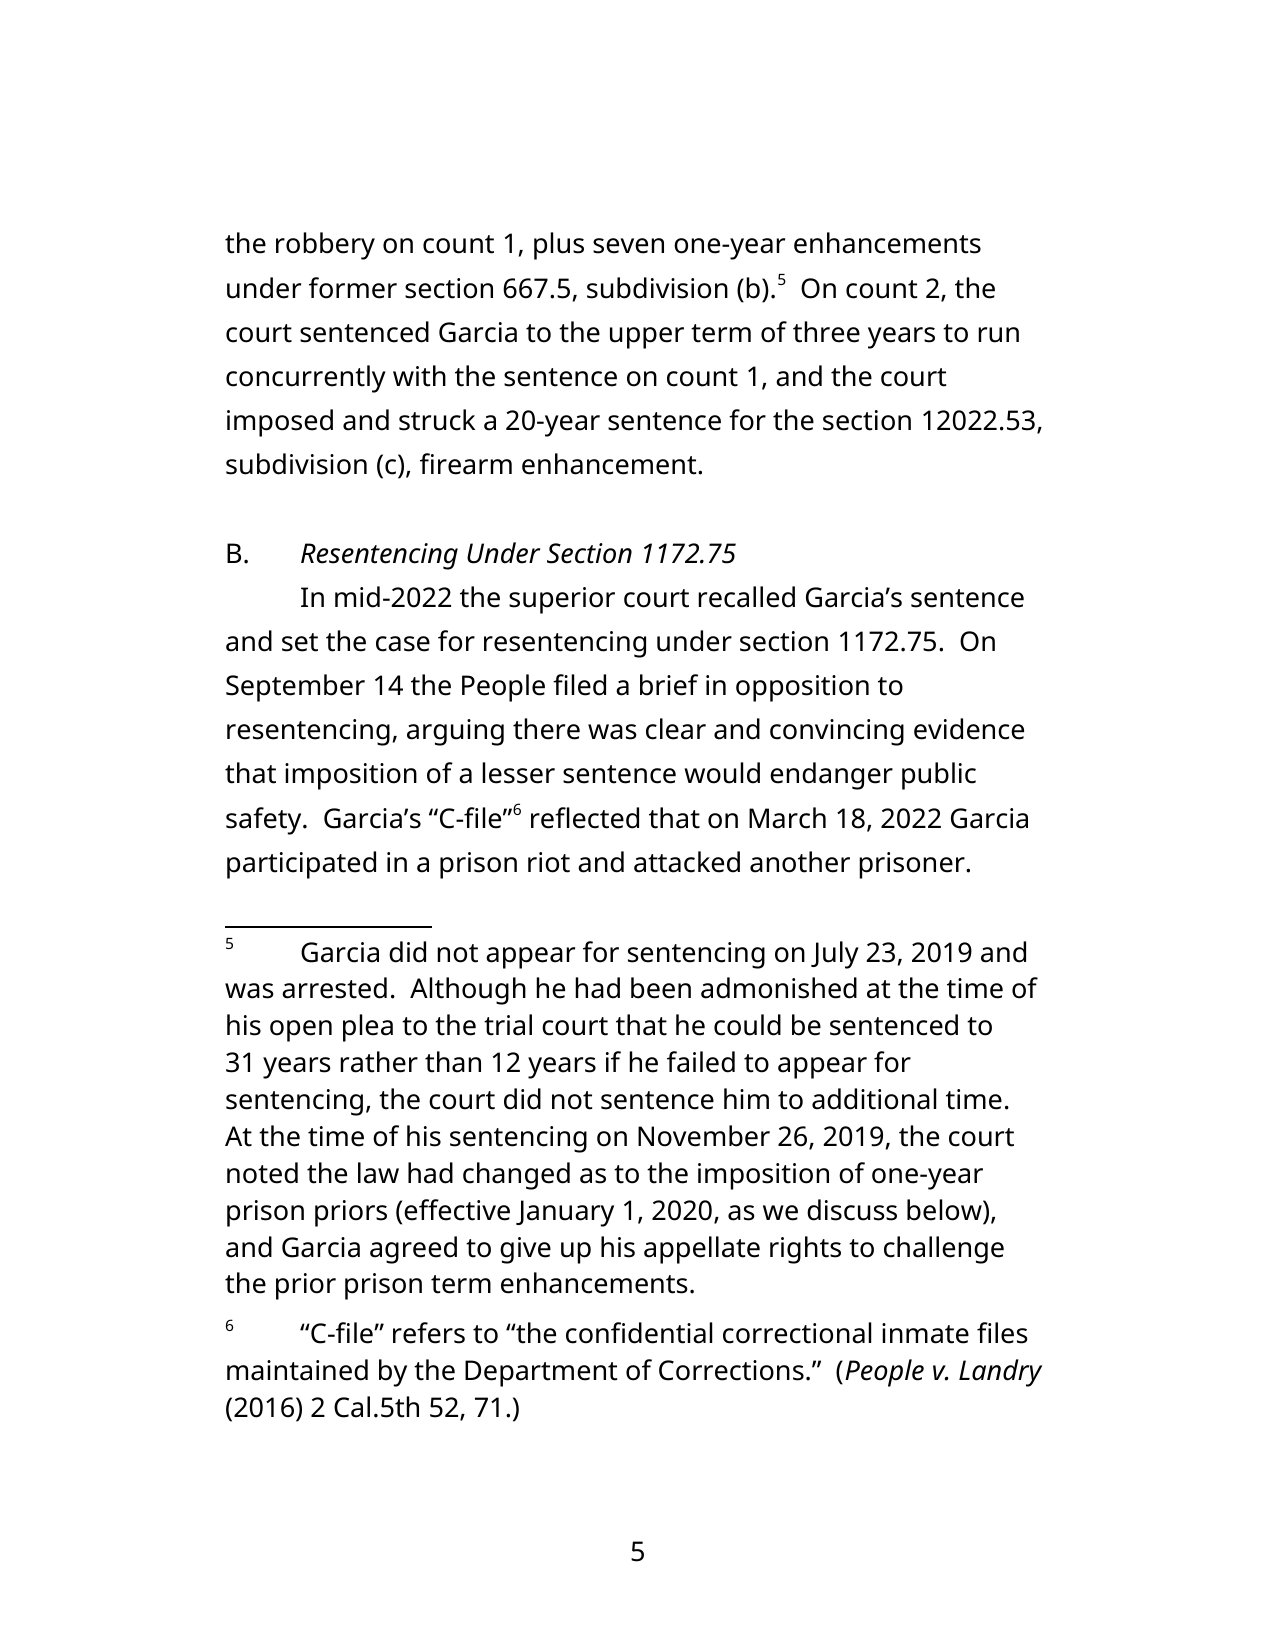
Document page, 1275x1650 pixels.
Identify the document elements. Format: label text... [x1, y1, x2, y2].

text In mid-2022 the superior court recalled Garcia’s sentence and set the case for resentencing under section 1172.75. On September 14 the People filed a brief in opposition to resentencing, arguing there was clear and convincing evidence that imposition of a lesser sentence would endanger public safety. Garcia’s “C-file” reflected that on March 18, 2022 Garcia participated in a prison riot and attacked another prisoner. Specifically, Garcia and seven other new arrivals to the Sierra Conservation Center prison rushed toward prisoners in the yard of the non-designated programming facility (NDPF), “causing a riot.” Garcia and three other new arrivals hit an inmate on his body, upper torso, and face with their fists. Two corrections officers ordered the attackers to “[g]et [d]own,” but they did not comply and continued to fight. The second time the corrections officers gave orders to get down, the attackers complied and got down on the ground. Ultimately, corrections officers used pepper spray to control the situation. Garcia was placed in a segregated unit “for presenting an immediate threat to the safety of others and endangering institution security.” When interviewed, Garcia stated, “‘I am a southsider[] and I will continue to commit violence if rehoused on an NDPF yard[.]’” The institutional classification committee concluded, “Due to [Garcia’s] unwillingness to conform to behavioral expectations of an NDPF, his unprovoked attack on an inmate he did not previously know of or have any prior interaction with, and statements during the interview, he is determined to be [an] NDPF failure, presents threat to the safety of others and endangers institution security and shall not be rehoused [in the nonsegregated units].” [225, 578, 1050, 880]
text On June 6, 2019 Garcia entered into a negotiated plea under which he pleaded no contest to both counts, admitted to having served seven prior prison terms within the meaning of former section 667.5, subdivision (b), and admitted the firearm enhancement allegation under section 12022.53, subdivision (c), “on the condition it will be stricken.” Garcia agreed to imposition of a 12-year sentence, which the trial court imposed on November 26, 2019, comprising the upper term of five years for the robbery on count 1, plus seven one-year enhancements under former section 667.5, subdivision (b). On count 2, the court sentenced Garcia to the upper term of three years to run concurrently with the sentence on count 1, and the court imposed and struck a 20-year sentence for the section 12022.53, subdivision (c), firearm enhancement. [225, 225, 1050, 483]
subtitle Resentencing Under Section 1172.75 [225, 534, 1050, 571]
